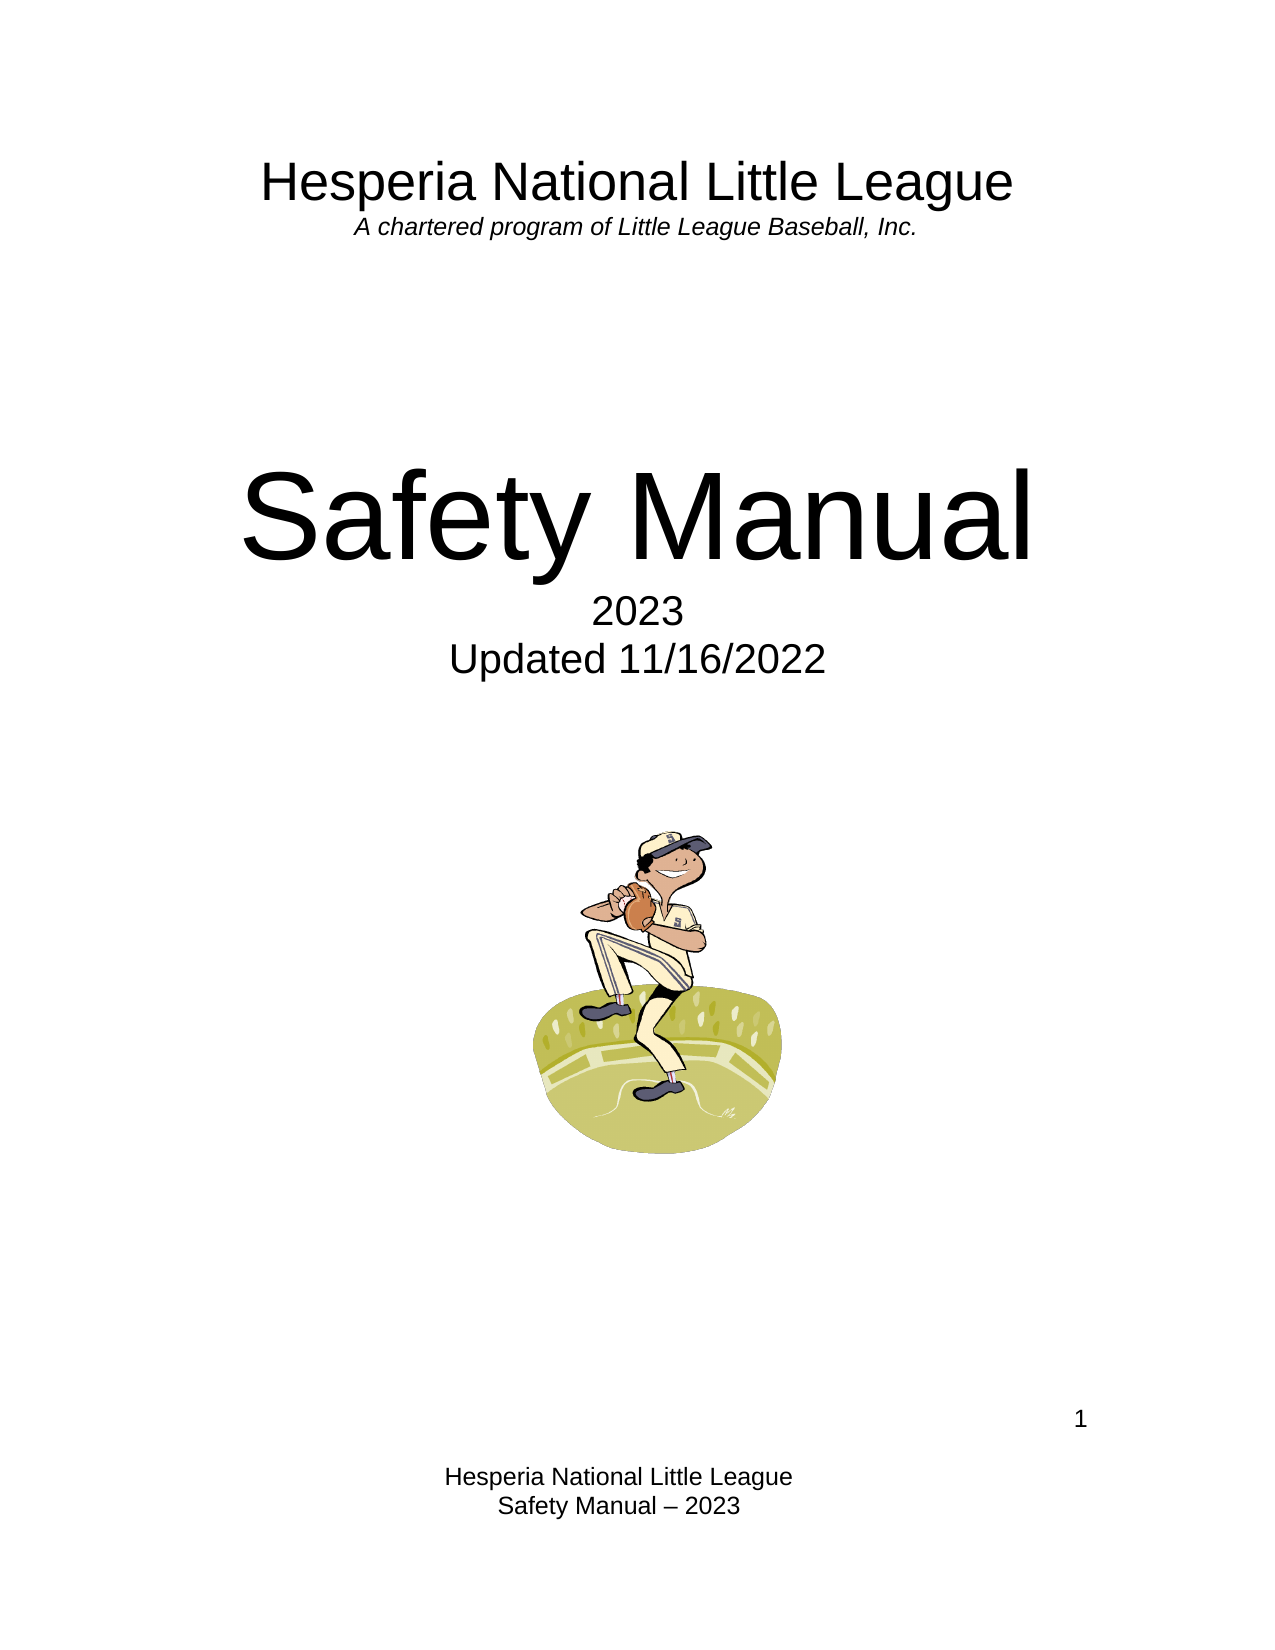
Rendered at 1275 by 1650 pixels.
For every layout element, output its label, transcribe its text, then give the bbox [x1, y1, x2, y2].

subtitle Safety Manual [187, 442, 1087, 586]
picture [528, 826, 786, 1158]
text 2023 [187, 586, 1087, 634]
text A chartered program of Little League Baseball, Inc. [187, 212, 1087, 241]
text Updated 11/16/2022 [187, 634, 1087, 682]
title Hesperia National Little League [187, 150, 1087, 212]
